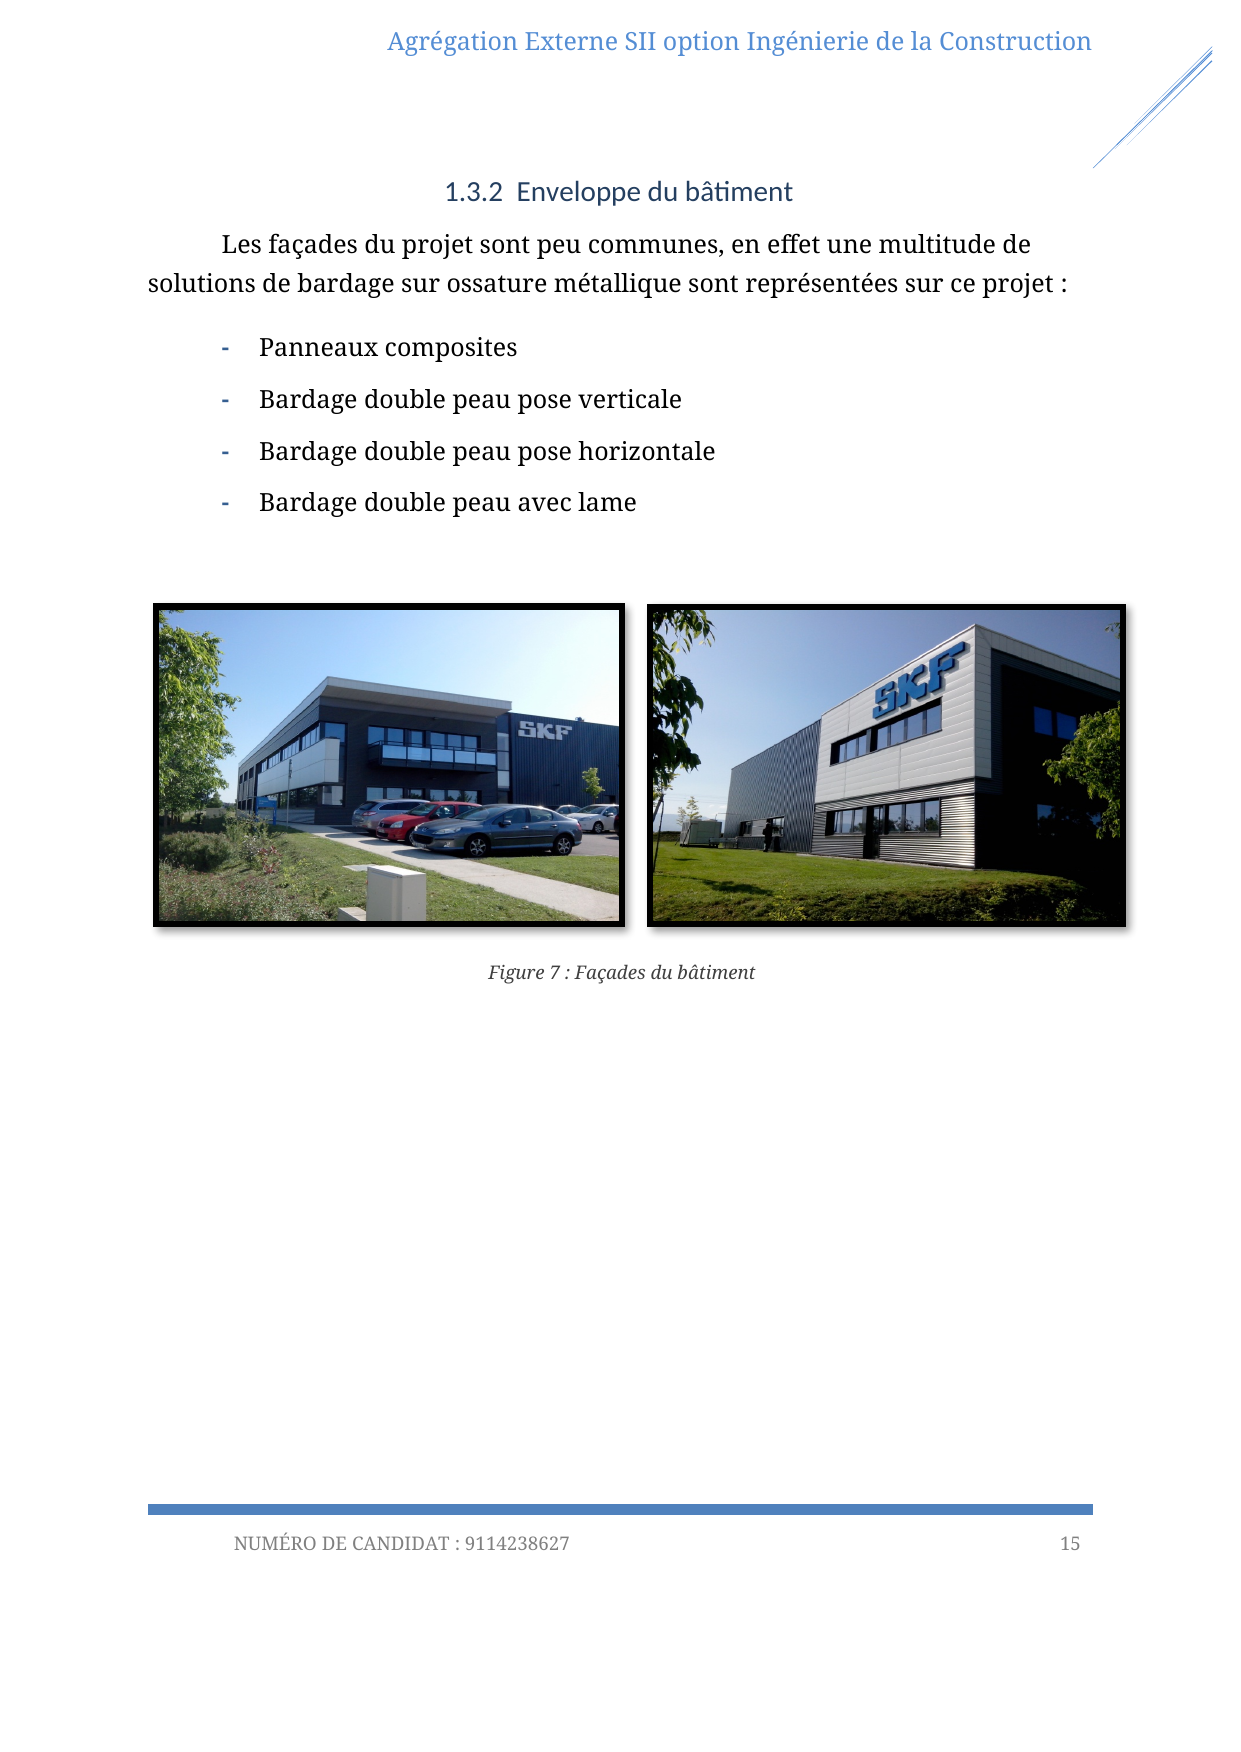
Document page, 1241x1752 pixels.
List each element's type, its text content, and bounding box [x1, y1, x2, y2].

list Panneaux composites [221, 330, 1093, 364]
text Les façades du projet sont peu communes, en effet une multitude de solutions de bardage sur ossature métallique sont représentées sur ce projet : [148, 226, 1093, 300]
list Bardage double peau pose horizontale [221, 433, 1093, 467]
list Bardage double peau avec lame [221, 485, 1093, 519]
picture [159, 610, 619, 921]
list Bardage double peau pose verticale [221, 381, 1093, 416]
subtitle Enveloppe du bâtiment [370, 173, 1093, 209]
picture [653, 610, 1120, 921]
